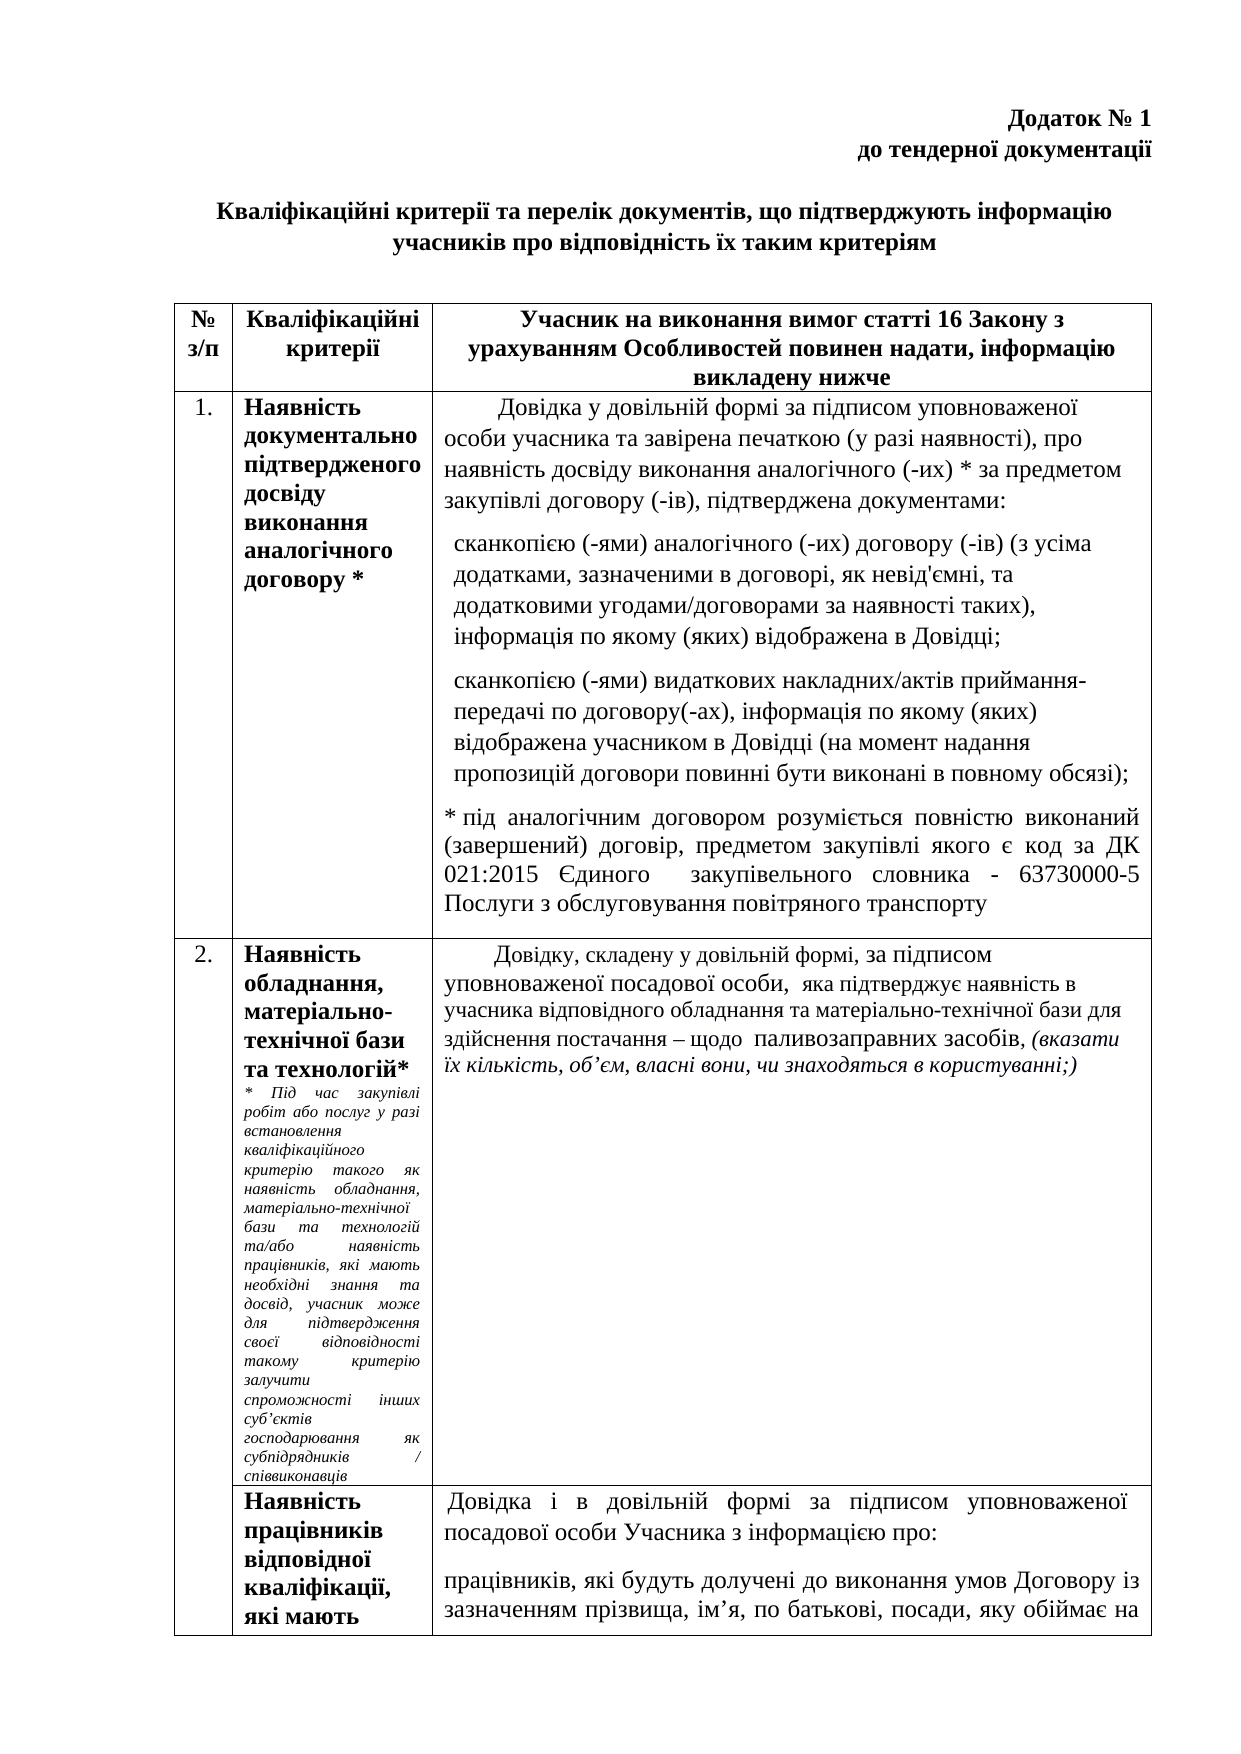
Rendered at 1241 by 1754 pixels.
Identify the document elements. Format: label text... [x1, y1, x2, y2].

table_cell Довідка у довільній формі за підписом уповноваженої особи учасника та завірена печаткою (у разі наявності), про наявність досвіду виконання аналогічного (-их) * за предметом закупівлі договору (-ів), підтверджена документами: сканкопiєю (-ями) аналогічного (-их) договору (-ів) (з усіма додатками, зазначеними в договорі, як невід'ємні, та додатковими угодами/договорами за наявності таких), інформація по якому (яких) відображена в Довідці; сканкопiєю (-ями) видаткових накладних/актів приймання-передачі по договору(-ах), інформація по якому (яких) відображена учасником в Довідці (на момент надання пропозицій договори повинні бути виконані в повному обсязі); * під аналогічним договором розуміється повністю виконаний (завершений) договір, предметом закупівлі якого є код за ДК 021:2015 Єдиного закупівельного словника - 63730000-5 Послуги з обслуговування повітряного транспорту [433, 392, 1151, 938]
table_header Учасник на виконання вимог статті 16 Закону з урахуванням Особливостей повинен надати, інформацію викладену нижче [433, 304, 1151, 391]
text до тендерної документації [177, 134, 1152, 163]
table_header № з/п [175, 304, 232, 391]
table_cell 2. [175, 939, 232, 1635]
table_cell 1. [175, 392, 232, 938]
text Додаток № 1 [177, 103, 1152, 132]
table_cell Наявність документально підтвердженого досвіду виконання аналогічного договору * [233, 392, 432, 938]
table_cell Наявність обладнання, матеріально-технічної бази та технологій* * Під час закупівлі робіт або послуг у разі встановлення кваліфікаційного критерію такого як наявність обладнання, матеріально-технічної бази та технологій та/або наявність працівників, які мають необхідні знання та досвід, учасник може для підтвердження своєї відповідності такому критерію залучити спроможності інших суб’єктів господарювання як субпідрядників / співвиконавців [233, 939, 432, 1485]
text Кваліфікаційні критерії та перелік документів, що підтверджують інформацію учасників про відповідність їх таким критеріям [177, 196, 1152, 256]
table_header Кваліфікаційні критерії [233, 304, 432, 391]
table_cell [433, 1486, 1151, 1635]
table_cell Довідку, складену у довільній формі, за підписом уповноваженої посадової особи, яка підтверджує наявність в учасника відповідного обладнання та матеріально-технічної бази для здійснення постачання – щодо паливозаправних засобів, (вказати їх кількість, об’єм, власні вони, чи знаходяться в користуванні;) [433, 939, 1151, 1485]
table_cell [233, 1486, 432, 1635]
